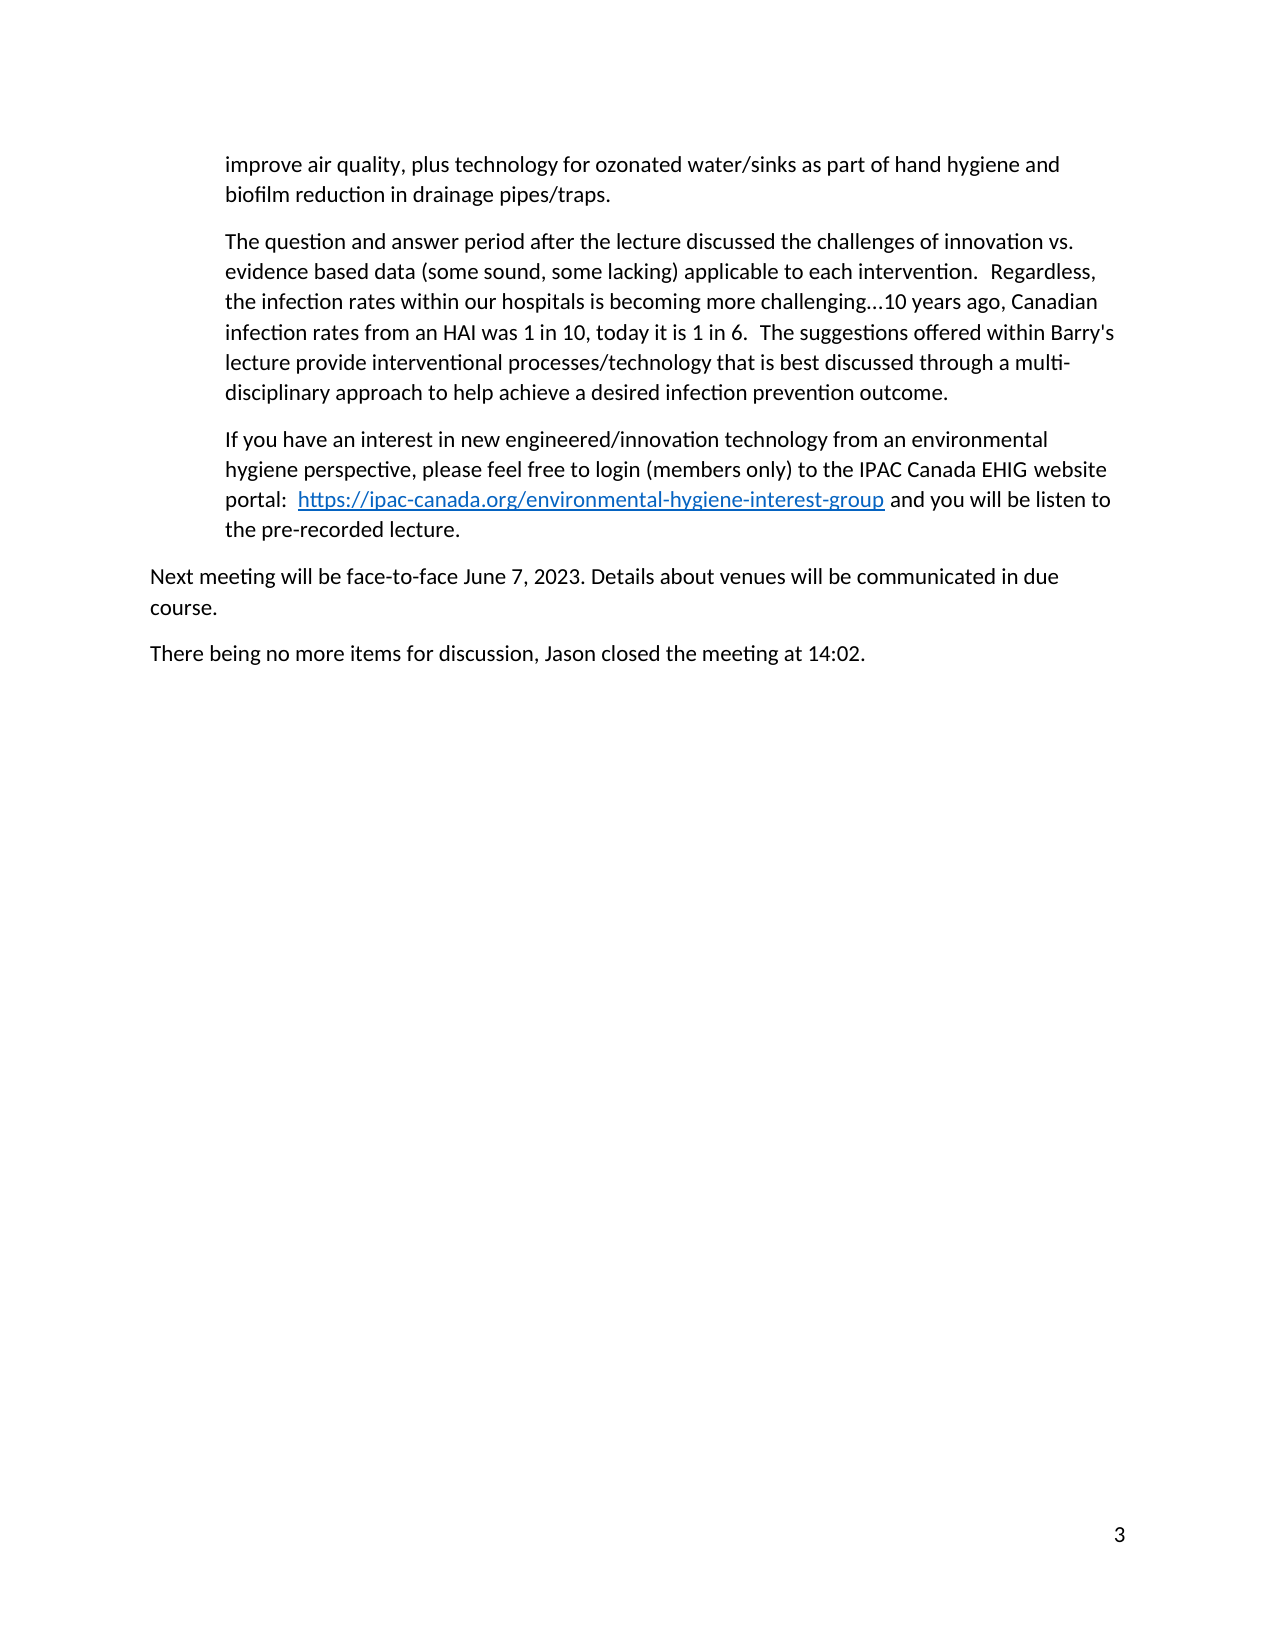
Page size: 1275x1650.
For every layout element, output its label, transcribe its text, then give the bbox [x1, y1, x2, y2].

text The question and answer period after the lecture discussed the challenges of innovation vs. evidence based data (some sound, some lacking) applicable to each intervention. Regardless, the infection rates within our hospitals is becoming more challenging...10 years ago, Canadian infection rates from an HAI was 1 in 10, today it is 1 in 6. The suggestions offered within Barry's lecture provide interventional processes/technology that is best discussed through a multi-disciplinary approach to help achieve a desired infection prevention outcome. [225, 227, 1125, 406]
text There being no more items for discussion, Jason closed the meeting at 14:02. [150, 639, 1125, 668]
text If you have an interest in new engineered/innovation technology from an environmental hygiene perspective, please feel free to login (members only) to the IPAC Canada EHIG website portal: https://ipac-canada.org/environmental-hygiene-interest-group and you will be listen to the pre-recorded lecture. [225, 425, 1125, 544]
text Next meeting will be face-to-face June 7, 2023. Details about venues will be communicated in due course. [150, 562, 1125, 621]
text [225, 150, 1125, 208]
